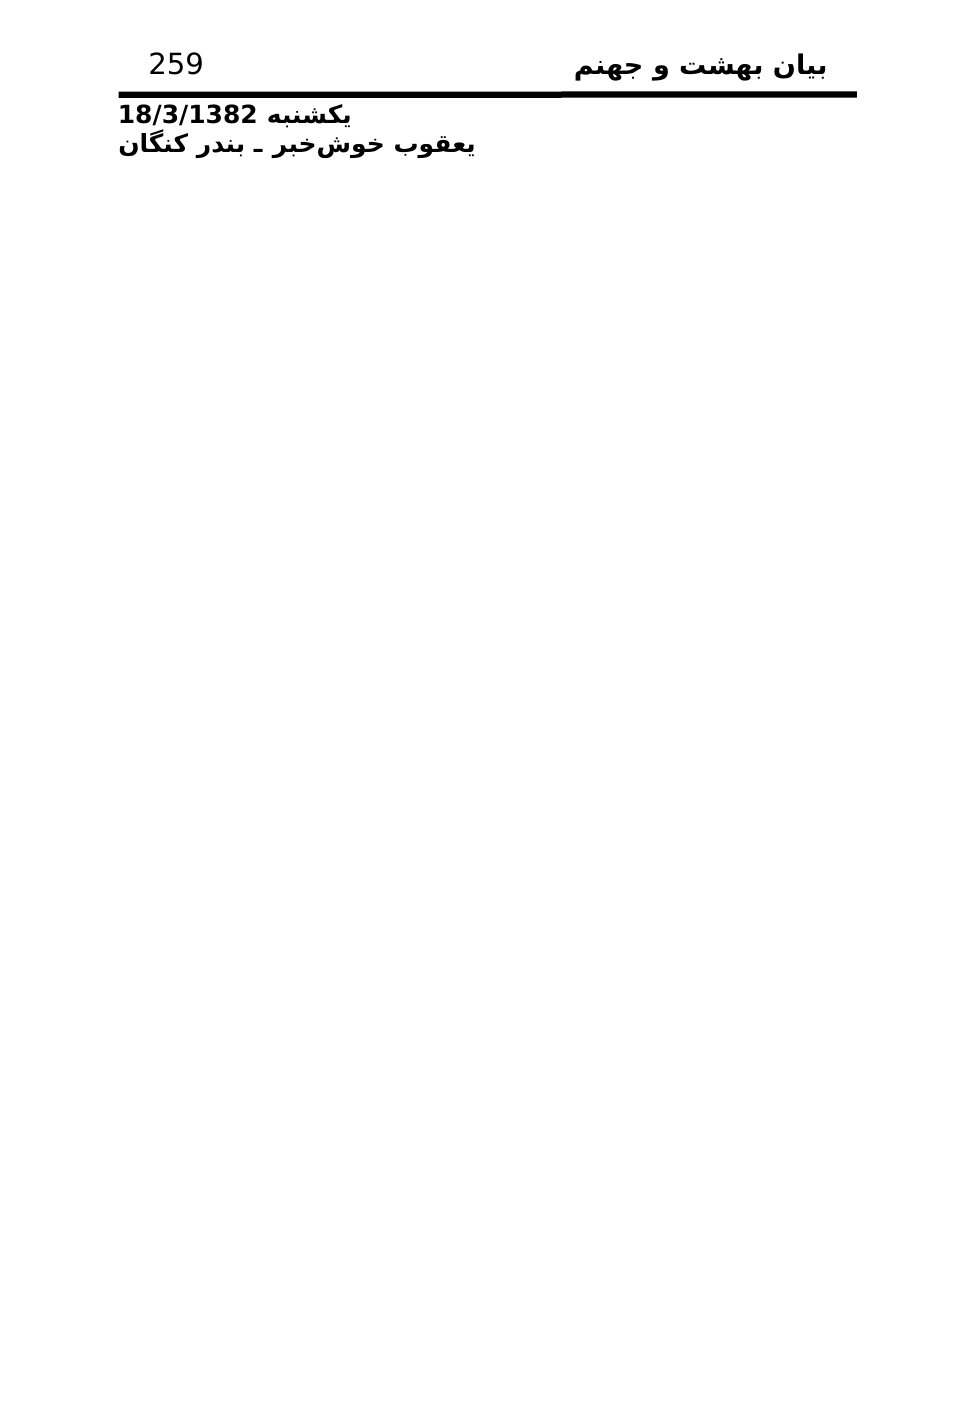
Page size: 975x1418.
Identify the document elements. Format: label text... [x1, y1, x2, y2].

text یعقوب خوش‌خبر ـ بندر کنگان [118, 129, 857, 158]
text یکشنبه 18/3/1382 [118, 100, 857, 129]
